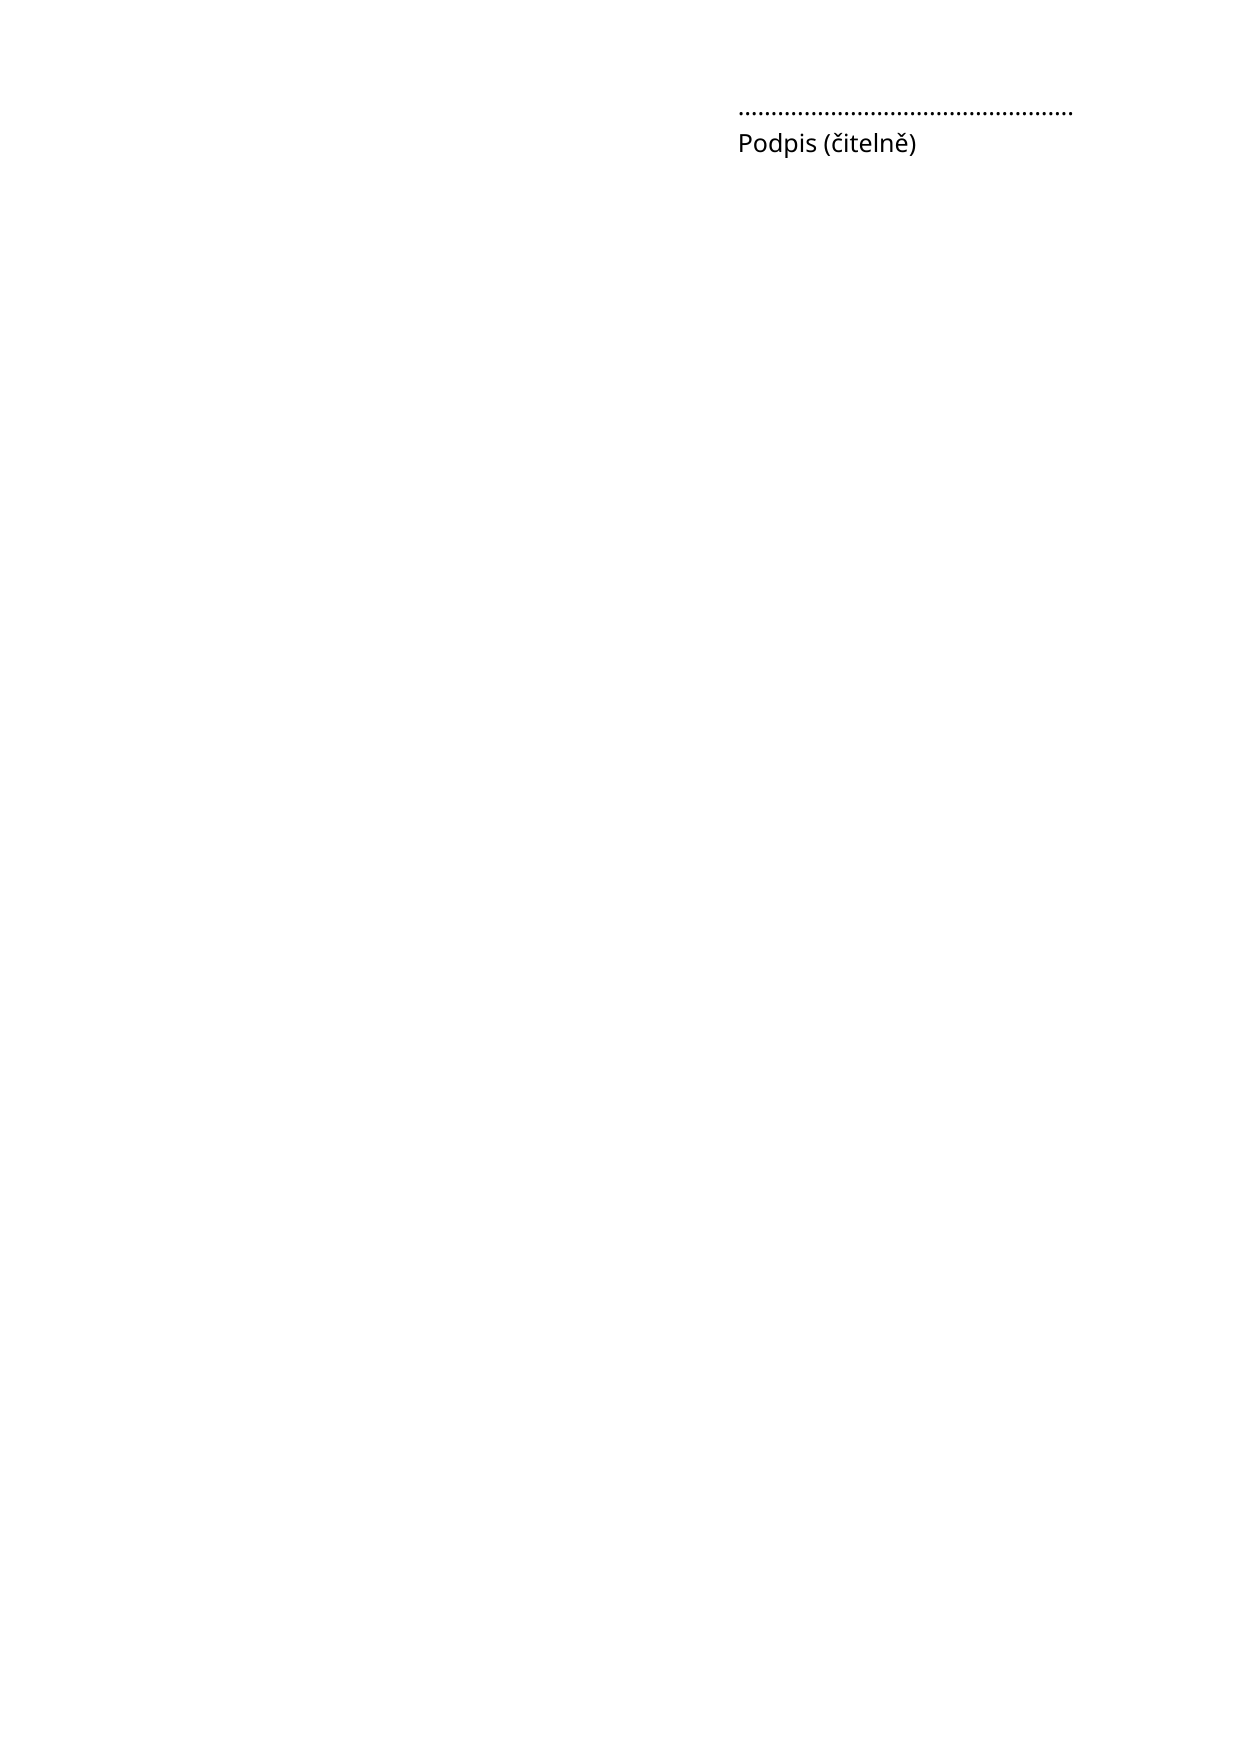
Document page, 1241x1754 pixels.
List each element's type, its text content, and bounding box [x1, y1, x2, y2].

text ………..…………………………………. Podpis (čitelně) [148, 89, 1093, 159]
